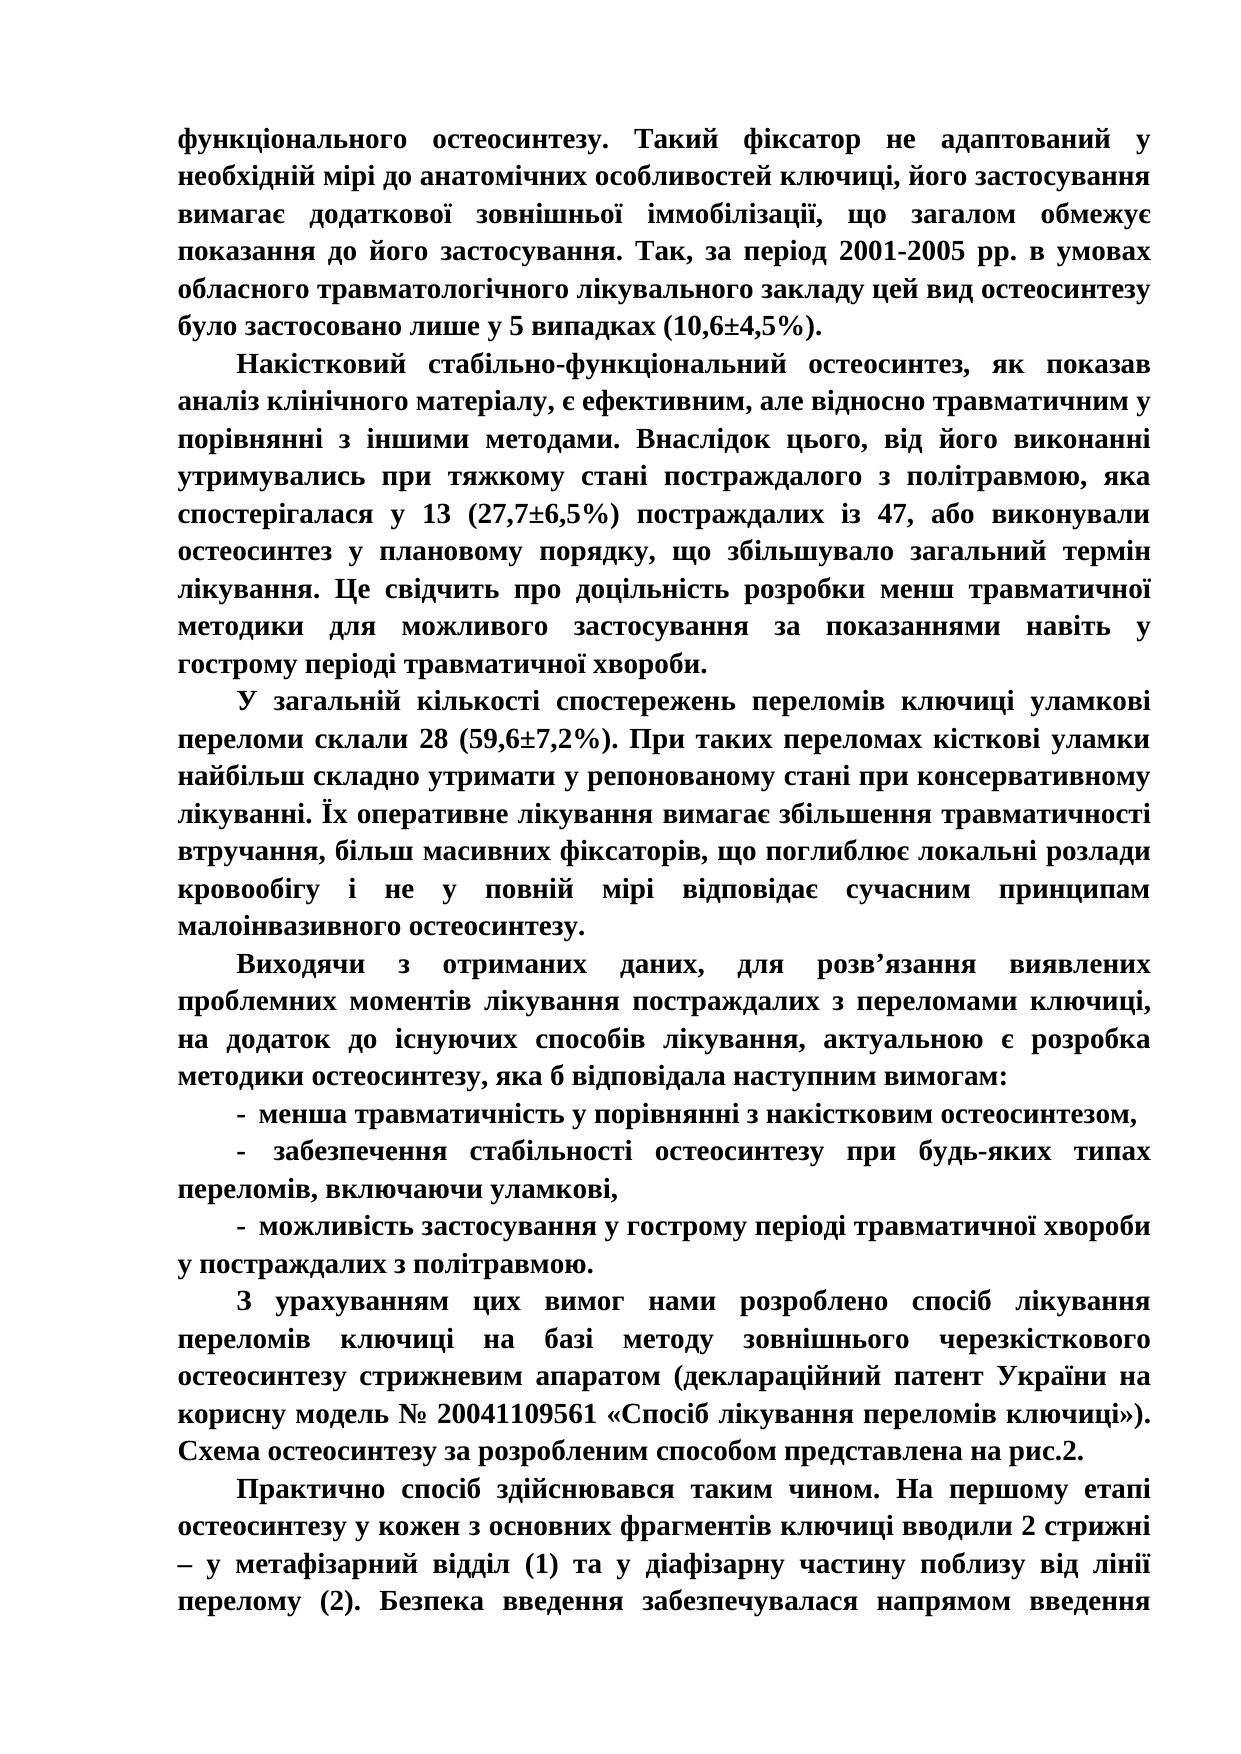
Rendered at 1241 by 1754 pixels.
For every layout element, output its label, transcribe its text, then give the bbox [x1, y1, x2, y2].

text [177, 1468, 1152, 1618]
text - менша травматичність у порівнянні з накістковим остеосинтезом, [177, 1093, 1152, 1131]
text З урахуванням цих вимог нами розроблено спосіб лікування переломів ключиці на базі методу зовнішнього черезкісткового остеосинтезу стрижневим апаратом (деклараційний патент України на корисну модель № 20041109561 «Спосіб лікування переломів ключиці»). Схема остеосинтезу за розробленим способом представлена на рис.2. [177, 1281, 1152, 1468]
text У загальній кількості спостережень переломів ключиці уламкові переломи склали 28 (59,6±7,2%). При таких переломах кісткові уламки найбільш складно утримати у репонованому стані при консервативному лікуванні. Їх оперативне лікування вимагає збільшення травматичності втручання, більш масивних фіксаторів, що поглиблює локальні розлади кровообігу і не у повній мірі відповідає сучасним принципам малоінвазивного остеосинтезу. [177, 681, 1152, 943]
text Виходячи з отриманих даних, для розв’язання виявлених проблемних моментів лікування постраждалих з переломами ключиці, на додаток до існуючих способів лікування, актуальною є розробка методики остеосинтезу, яка б відповідала наступним вимогам: [177, 943, 1152, 1093]
text - забезпечення стабільності остеосинтезу при будь-яких типах переломів, включаючи уламкові, [177, 1131, 1152, 1206]
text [177, 118, 1152, 343]
text Накістковий стабільно-функціональний остеосинтез, як показав аналіз клінічного матеріалу, є ефективним, але відносно травматичним у порівнянні з іншими методами. Внаслідок цього, від його виконанні утримувались при тяжкому стані постраждалого з політравмою, яка спостерігалася у 13 (27,7±6,5%) постраждалих із 47, або виконували остеосинтез у плановому порядку, що збільшувало загальний термін лікування. Це свідчить про доцільність розробки менш травматичної методики для можливого застосування за показаннями навіть у гострому періоді травматичної хвороби. [177, 343, 1152, 681]
text - можливість застосування у гострому періоді травматичної хвороби у постраждалих з політравмою. [177, 1206, 1152, 1281]
